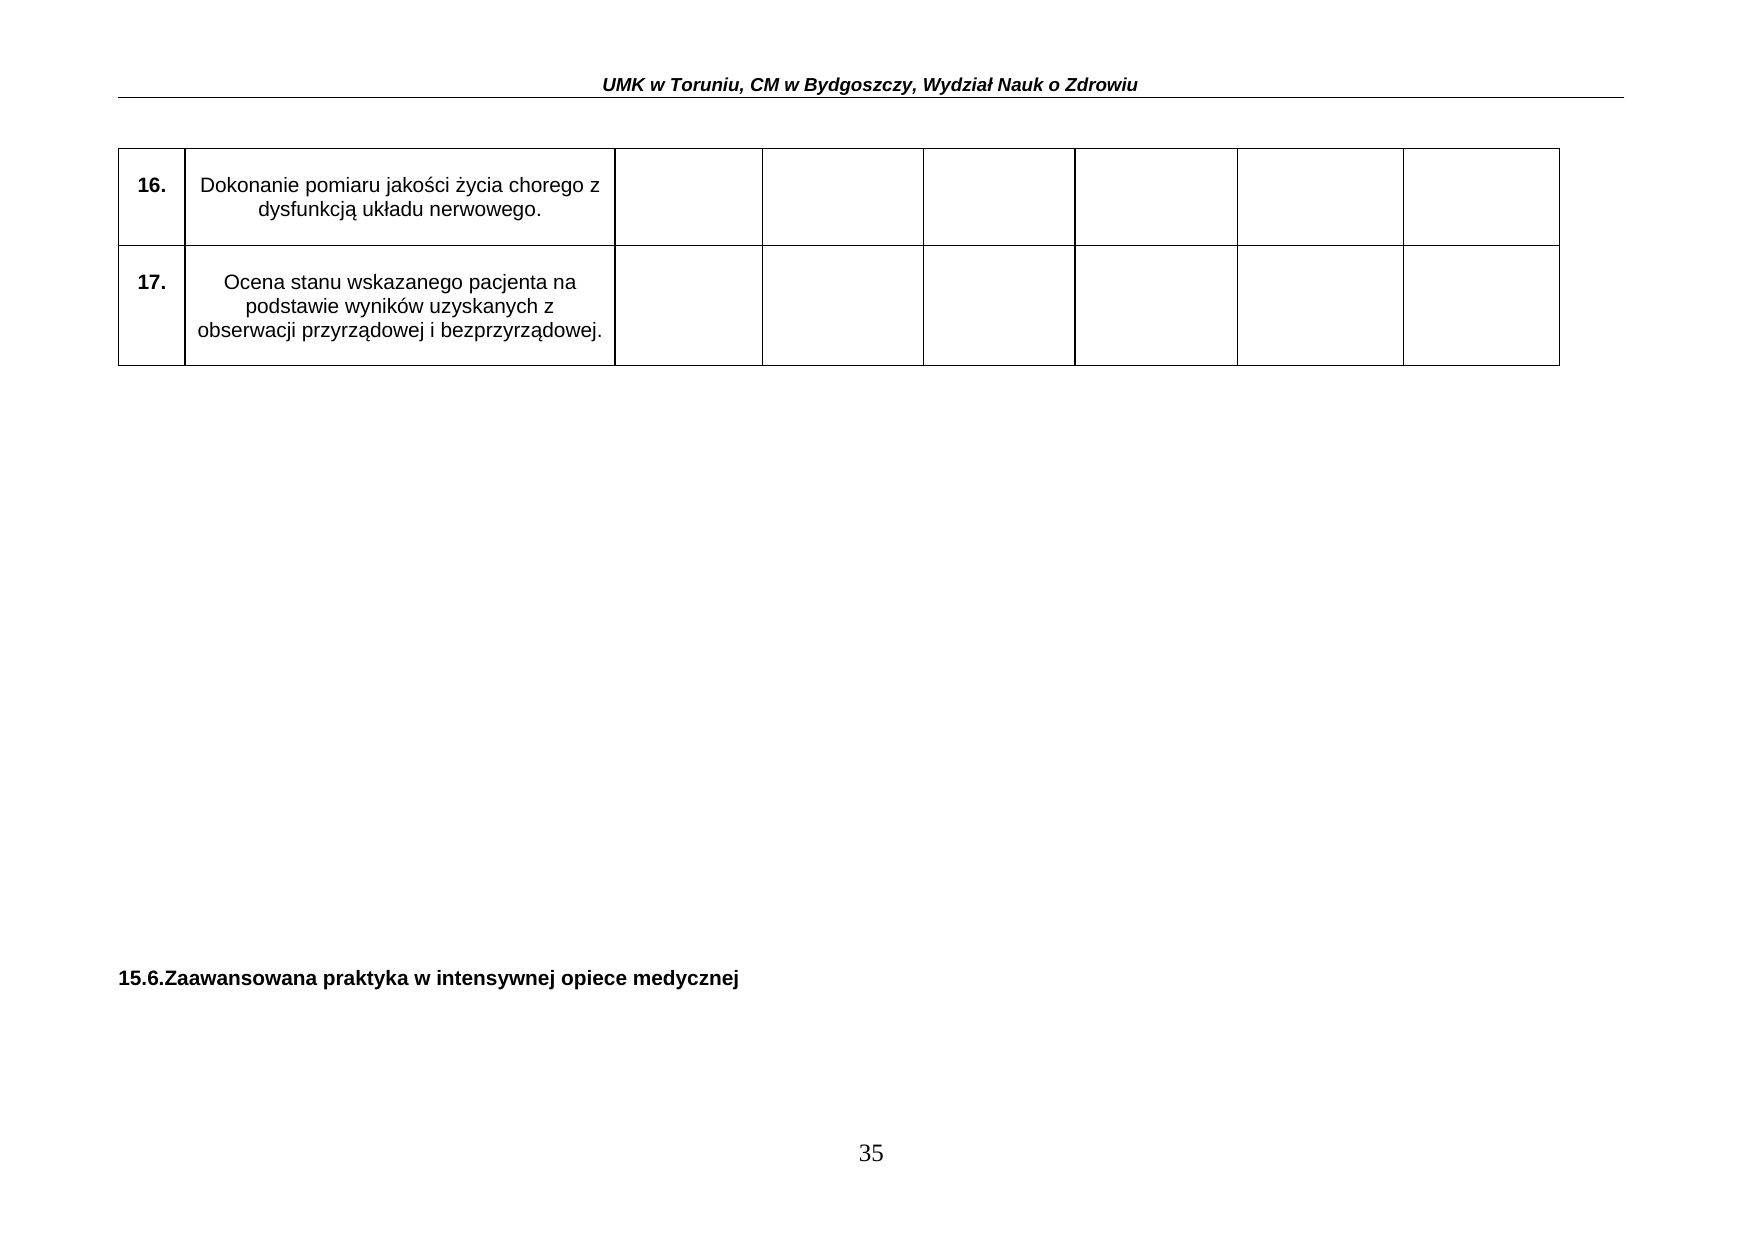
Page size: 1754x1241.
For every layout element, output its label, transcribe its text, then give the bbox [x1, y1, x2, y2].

table_cell [1076, 149, 1237, 244]
table_cell [924, 149, 1074, 244]
table_cell 16. [119, 149, 184, 244]
table_cell [1404, 149, 1559, 244]
table_cell [763, 149, 923, 244]
table_cell [763, 246, 923, 365]
table_cell 17. [119, 246, 184, 365]
table_cell [1076, 246, 1237, 365]
table_cell [1404, 246, 1559, 365]
text 15.6.Zaawansowana praktyka w intensywnej opiece medycznej [118, 965, 1624, 989]
table_cell [924, 246, 1074, 365]
table_cell [616, 246, 762, 365]
table_cell [1238, 246, 1403, 365]
table_cell [616, 149, 762, 244]
table_cell Dokonanie pomiaru jakości życia chorego z dysfunkcją układu nerwowego. [186, 149, 614, 244]
table_cell [1238, 149, 1403, 244]
table_cell Ocena stanu wskazanego pacjenta na podstawie wyników uzyskanych z obserwacji przyrządowej i bezprzyrządowej. [186, 246, 614, 365]
